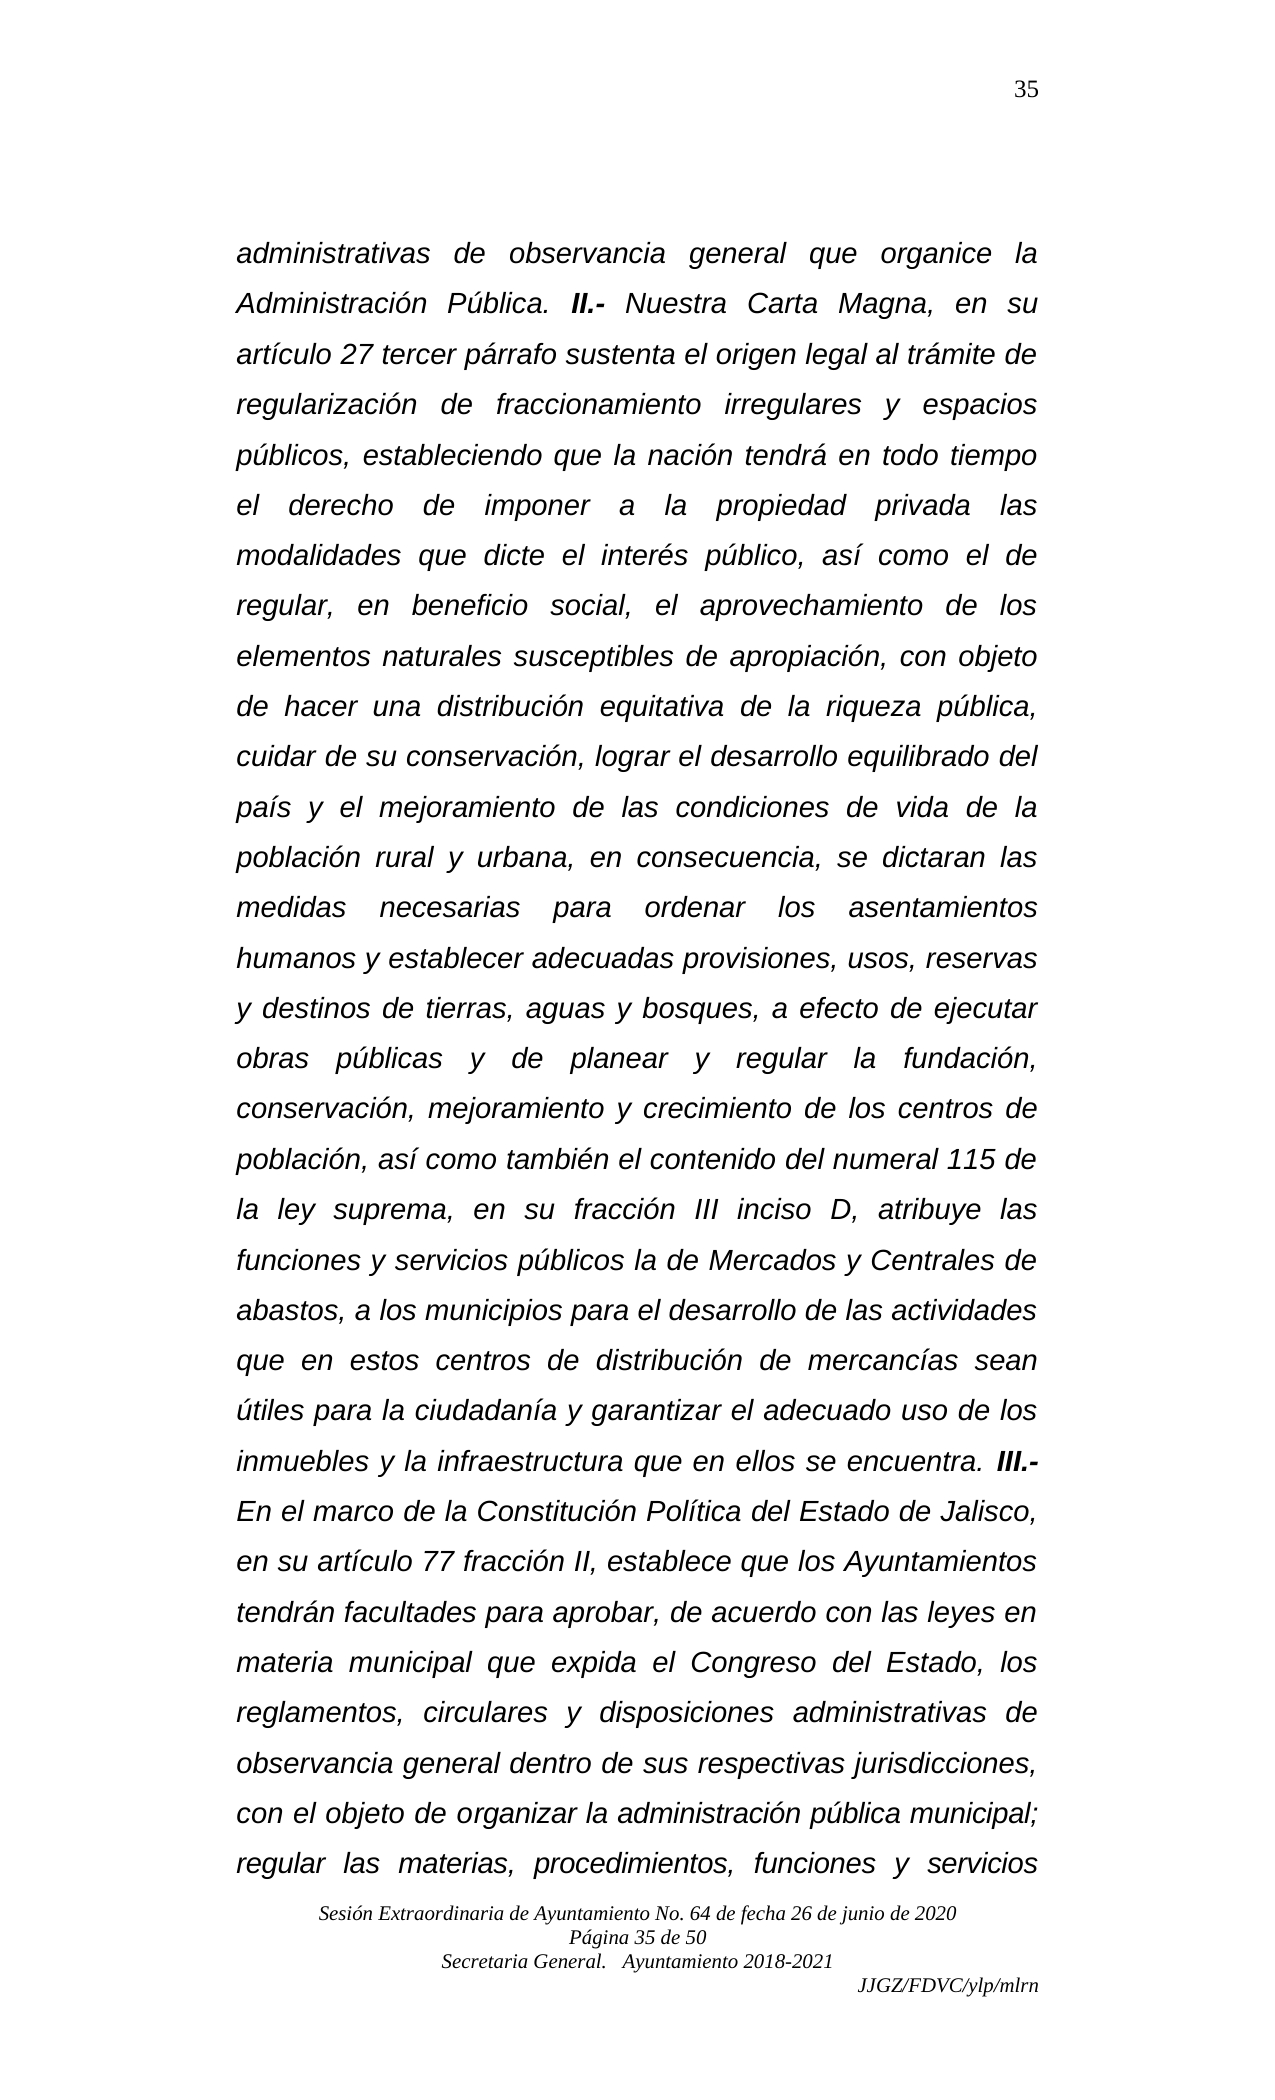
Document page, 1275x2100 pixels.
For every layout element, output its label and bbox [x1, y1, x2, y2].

text [236, 236, 1039, 1880]
